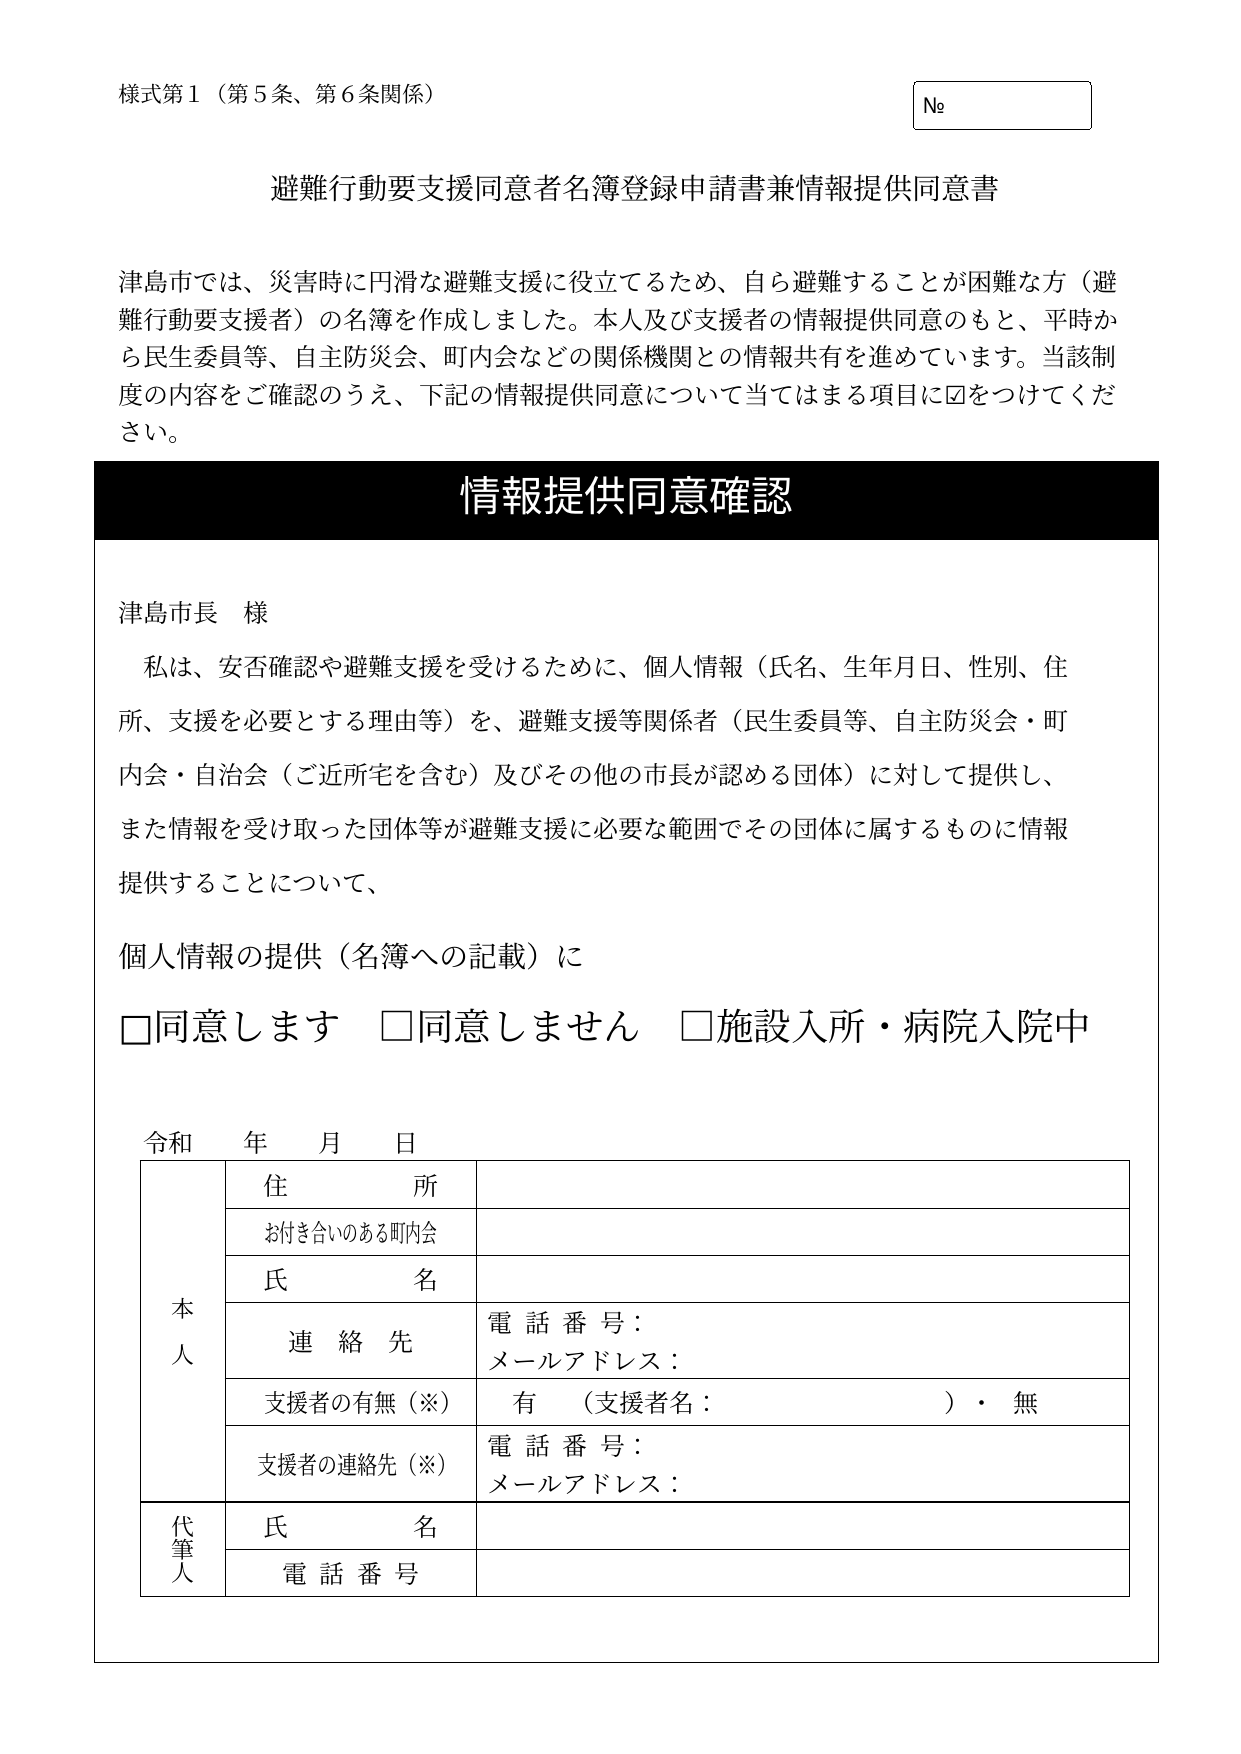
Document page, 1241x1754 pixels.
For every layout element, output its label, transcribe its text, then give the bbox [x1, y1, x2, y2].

table_header 本 人 [141, 1161, 225, 1501]
text 難行動要支援者）の名簿を作成しました。本人及び支援者の情報提供同意のもと、平時か [118, 300, 1196, 337]
table_cell 支援者の連絡先（※） [226, 1426, 476, 1501]
table_cell [477, 1503, 1129, 1549]
text 様式第１（第５条、第６条関係） [118, 75, 1152, 112]
text 令和 年 月 日 [118, 1123, 1152, 1160]
table_header [477, 1161, 1129, 1207]
text さい。 [118, 412, 1196, 450]
table_cell [477, 1209, 1129, 1255]
text 私は、安否確認や避難支援を受けるために、個人情報（氏名、生年月日、性別、住所、支援を必要とする理由等）を、避難支援等関係者（民生委員等、自主防災会・町内会・自治会（ご近所宅を含む）及びその他の市長が認める団体）に対して提供し、また情報を受け取った団体等が避難支援に必要な範囲でその団体に属するものに情報提供することについて、 [118, 648, 1093, 899]
text □同意します □同意しません □施設入所・病院入院中 [118, 997, 1093, 1051]
table_cell お付き合いのある町内会 [226, 1209, 476, 1255]
text 度の内容をご確認のうえ、下記の情報提供同意について当てはまる項目に☑をつけてくだ [118, 375, 1196, 412]
table_cell 電話番号： メールアドレス： [477, 1426, 1129, 1501]
text 津島市では、災害時に円滑な避難支援に役立てるため、自ら避難することが困難な方（避 [118, 262, 1196, 300]
table_cell 代筆人 [141, 1503, 225, 1596]
text ら民生委員等、自主防災会、町内会などの関係機関との情報共有を進めています。当該制 [118, 337, 1196, 375]
table_cell 氏 名 [226, 1503, 476, 1549]
table_cell 支援者の有無（※） [226, 1379, 476, 1425]
text 個人情報の提供（名簿への記載）に [118, 934, 1093, 976]
table_cell [477, 1256, 1129, 1302]
text 避難行動要支援同意者名簿登録申請書兼情報提供同意書 [118, 150, 1152, 225]
table_cell 電話番号 [226, 1550, 476, 1596]
table_cell 電話番号： メールアドレス： [477, 1303, 1129, 1378]
text 津島市長 様 [118, 594, 1093, 630]
table_cell 連絡先 [226, 1303, 476, 1378]
table_header 住 所 [226, 1161, 476, 1207]
table_cell 有 （支援者名： ）・ 無 [477, 1379, 1129, 1425]
table_cell 氏 名 [226, 1256, 476, 1302]
table_cell [477, 1550, 1129, 1596]
